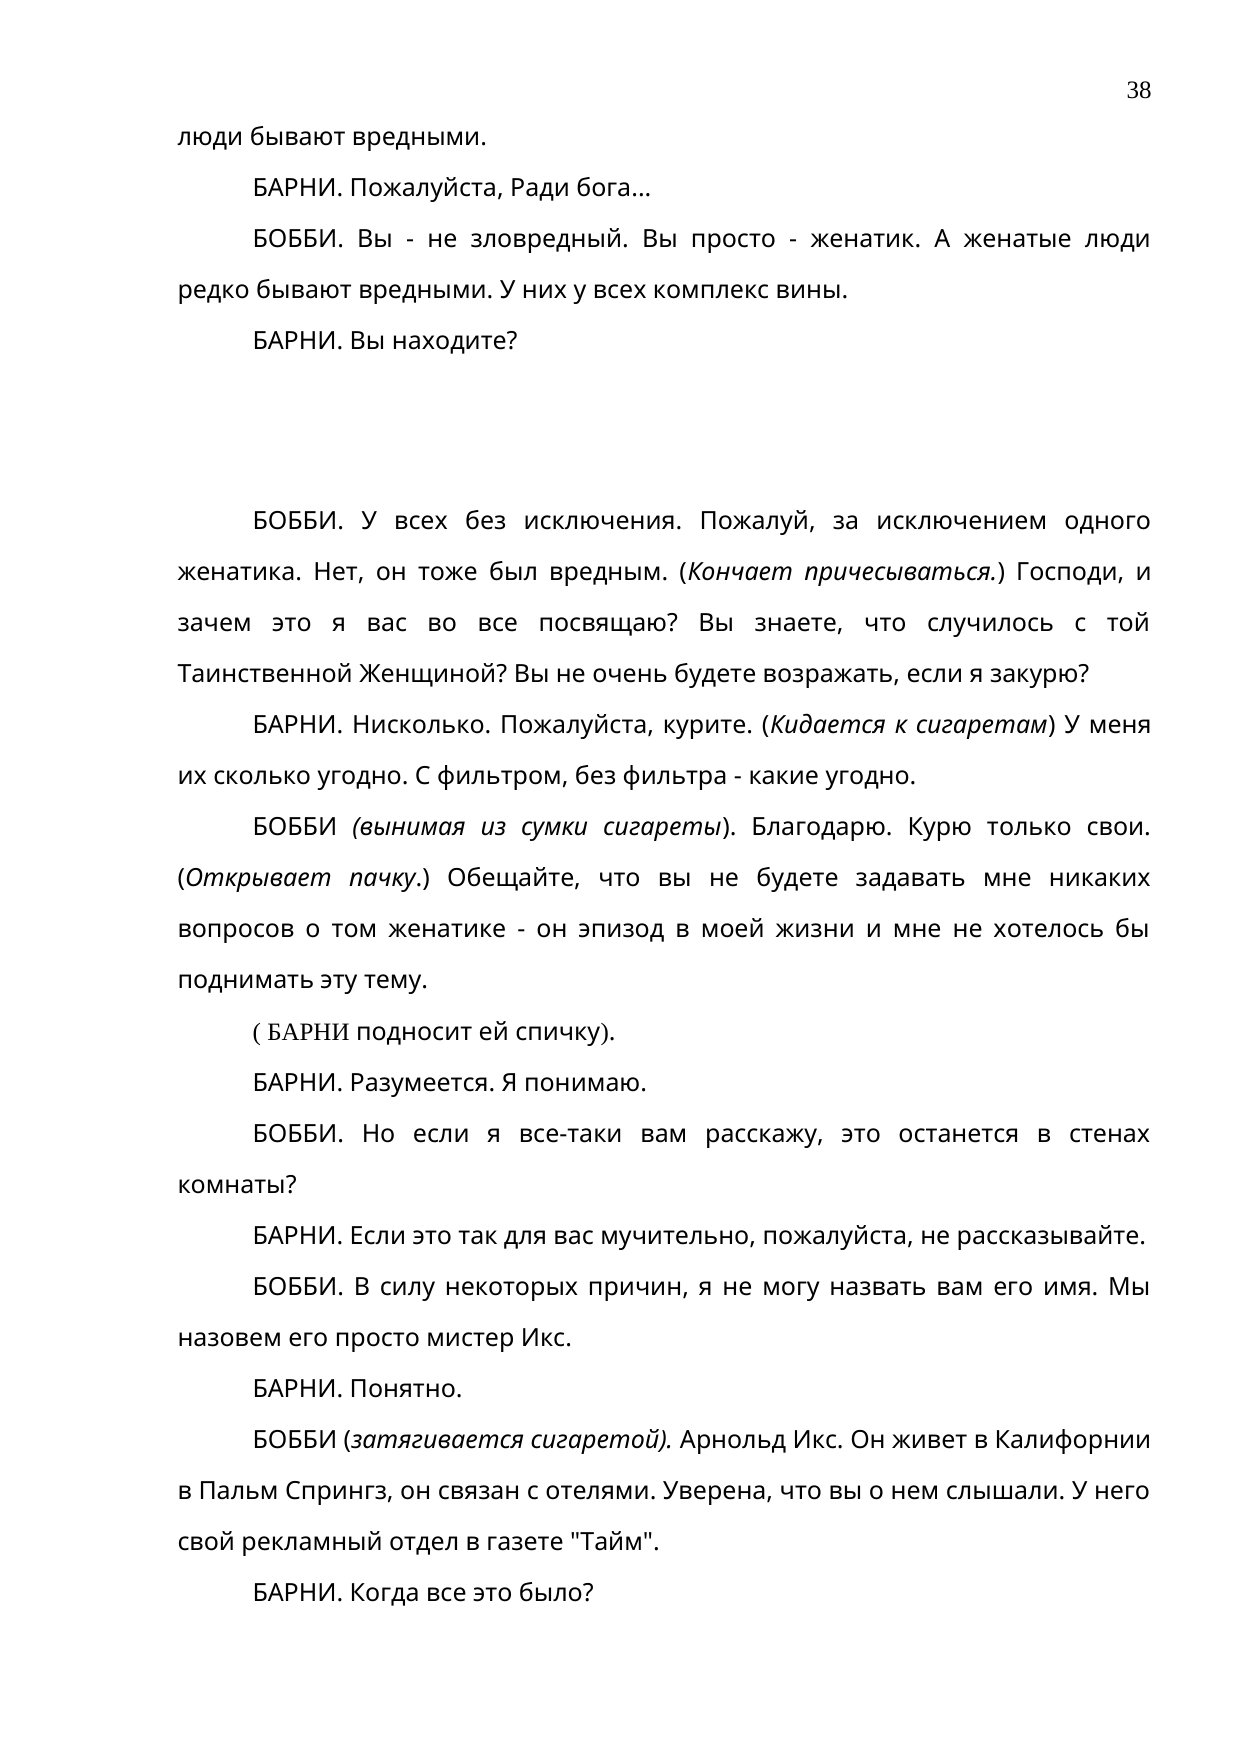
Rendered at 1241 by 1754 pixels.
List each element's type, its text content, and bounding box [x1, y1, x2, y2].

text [177, 118, 1152, 152]
text БАРНИ. Вы находите? [177, 322, 1152, 356]
text БОББИ (вынимая из сумки сигареты). Благодарю. Курю только свои. (Открывает пачку.) Обещайте, что вы не будете задавать мне никаких вопросов о том женатике - он эпизод в моей жизни и мне не хотелось бы поднимать эту тему. [177, 809, 1152, 996]
text БАРНИ. Если это так для вас мучительно, пожалуйста, не рассказывайте. [177, 1217, 1152, 1251]
text БАРНИ. Разумеется. Я понимаю. [177, 1064, 1152, 1098]
text БОББИ (затягивается сигаретой). Арнольд Икс. Он живет в Калифорнии в Пальм Спрингз, он связан с отелями. Уверена, что вы о нем слышали. У него свой рекламный отдел в газете "Тайм". [177, 1421, 1152, 1558]
text БАРНИ. Когда все это было? [177, 1574, 1152, 1609]
text ( БАРНИ подносит ей спичку). [177, 1013, 1152, 1047]
text БОББИ. Но если я все-таки вам расскажу, это останется в стенах комнаты? [177, 1115, 1152, 1200]
text БАРНИ. Понятно. [177, 1370, 1152, 1404]
text БОББИ. В силу некоторых причин, я не могу назвать вам его имя. Мы назовем его просто мистер Икс. [177, 1268, 1152, 1353]
text БАРНИ. Пожалуйста, Ради бога... [177, 169, 1152, 203]
text БОББИ. У всех без исключения. Пожалуй, за исключением одного женатика. Нет, он тоже был вредным. (Кончает причесываться.) Господи, и зачем это я вас во все посвящаю? Вы знаете, что случилось с той Таинственной Женщиной? Вы не очень будете возражать, если я закурю? [177, 503, 1152, 690]
text БОББИ. Вы - не зловредный. Вы просто - женатик. А женатые люди редко бывают вредными. У них у всех комплекс вины. [177, 220, 1152, 305]
text БАРНИ. Нисколько. Пожалуйста, курите. (Кидается к сигаретам) У меня их сколько угодно. С фильтром, без фильтра - какие угодно. [177, 707, 1152, 792]
